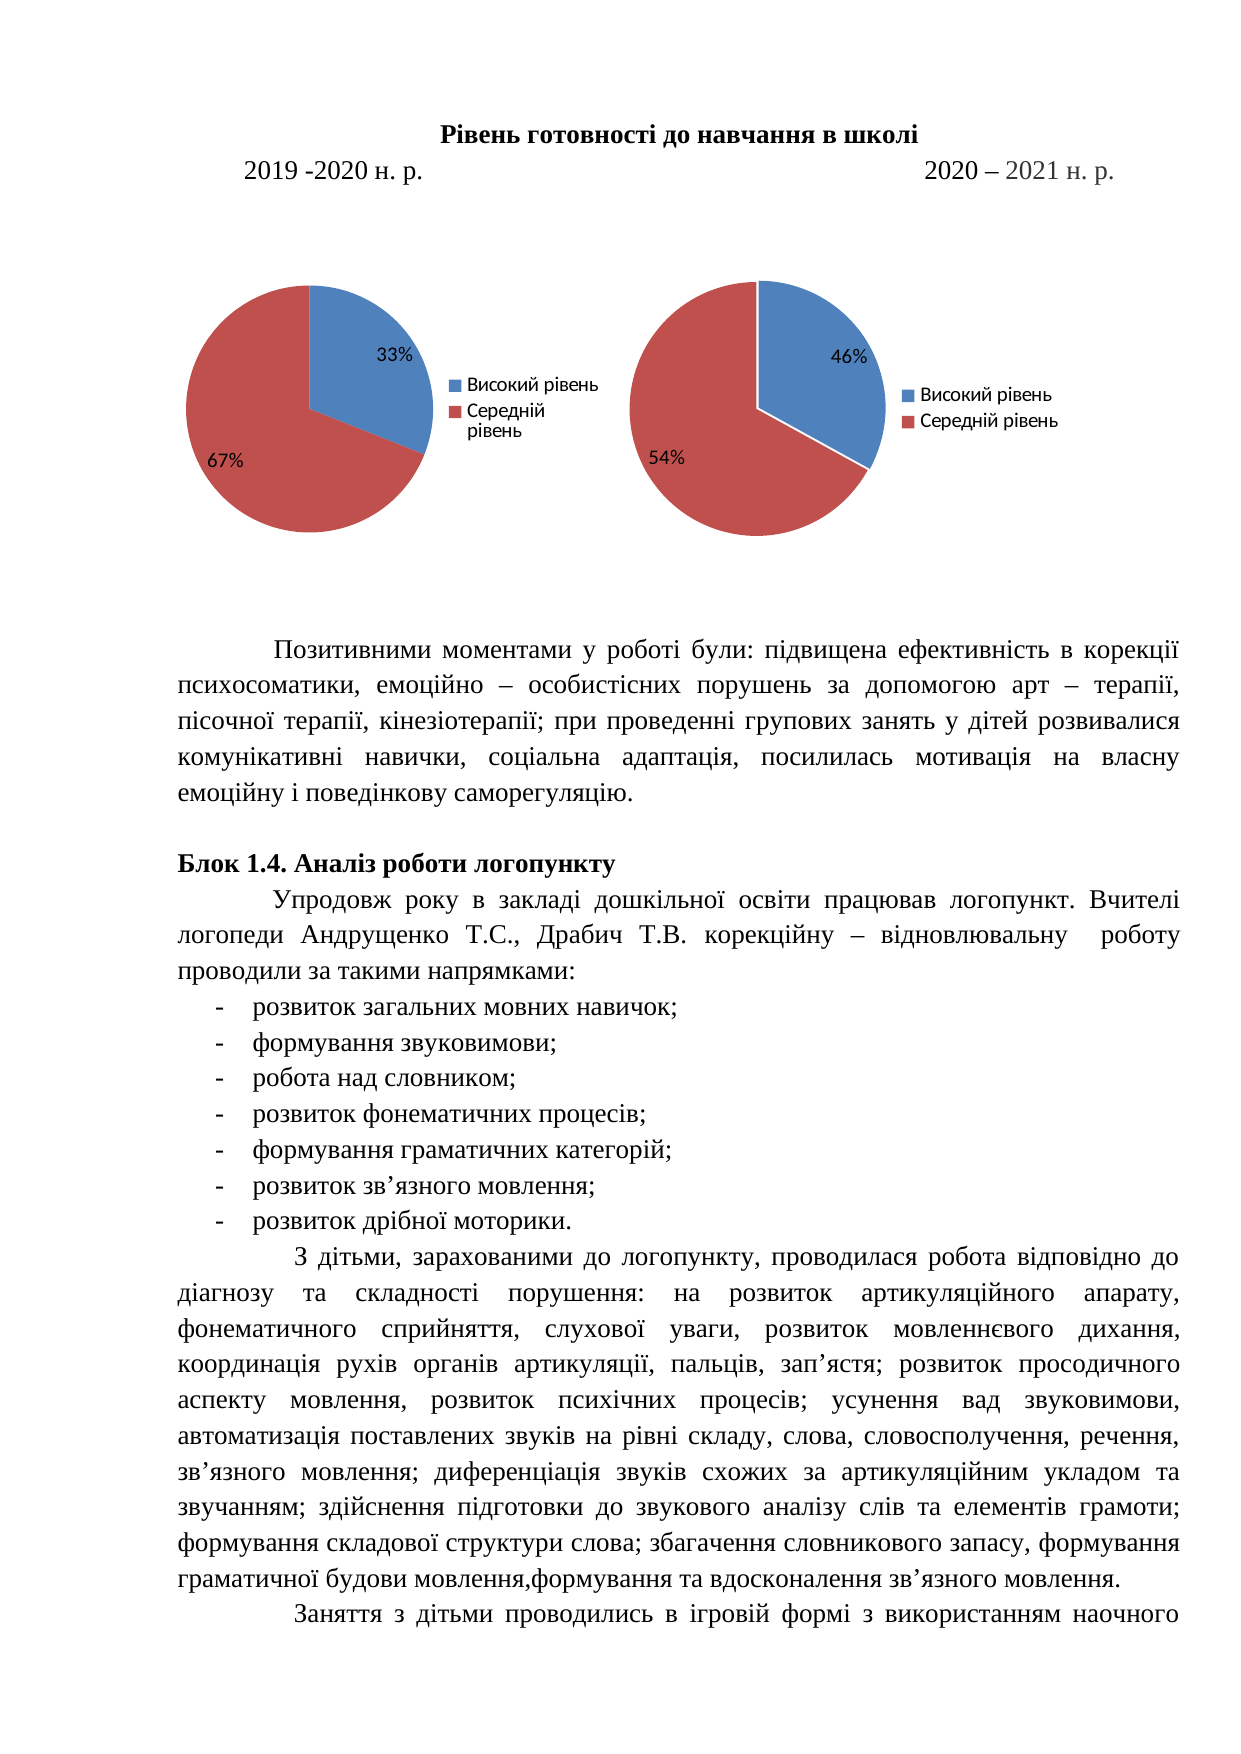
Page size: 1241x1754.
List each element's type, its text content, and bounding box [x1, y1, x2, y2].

text Упродовж року в закладі дошкільної освіти працював логопункт. Вчителі логопеди Андрущенко Т.С., Драбич Т.В. корекційну – відновлювальну роботу проводили за такими напрямками: [177, 883, 1181, 986]
list розвиток зв’язного мовлення; [215, 1169, 1181, 1200]
list розвиток дрібної моторики. [215, 1204, 1181, 1236]
text З дітьми, зарахованими до логопункту, проводилася робота відповідно до діагнозу та складності порушення: на розвиток артикуляційного апарату, фонематичного сприйняття, слухової уваги, розвиток мовленнєвого дихання, координація рухів органів артикуляції, пальців, зап’ястя; розвиток просодичного аспекту мовлення, розвиток психічних процесів; усунення вад звуковимови, автоматизація поставлених звуків на рівні складу, слова, словосполучення, речення, зв’язного мовлення; диференціація звуків схожих за артикуляційним укладом та звучанням; здійснення підготовки до звукового аналізу слів та елементів грамоти; формування складової структури слова; збагачення словникового запасу, формування граматичної будови мовлення,формування та вдосконалення зв’язного мовлення. [177, 1240, 1181, 1593]
text Рівень готовності до навчання в школі [177, 118, 1181, 149]
text Блок 1.4. Аналіз роботи логопункту [177, 847, 1181, 878]
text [177, 1597, 1181, 1629]
list розвиток загальних мовних навичок; [215, 990, 1181, 1021]
text Позитивними моментами у роботі були: підвищена ефективність в корекції психосоматики, емоційно – особистісних порушень за допомогою арт – терапії, пісочної терапії, кінезіотерапії; при проведенні групових занять у дітей розвивалися комунікативні навички, соціальна адаптація, посилилась мотивація на власну емоційну і поведінкову саморегуляцію. [177, 633, 1181, 807]
list робота над словником; [215, 1062, 1181, 1093]
list формування звуковимови; [215, 1026, 1181, 1057]
list формування граматичних категорій; [215, 1133, 1181, 1164]
list розвиток фонематичних процесів; [215, 1097, 1181, 1128]
text 2019 -2020 н. р. 2020 – 2021 н. р. [177, 154, 1181, 185]
